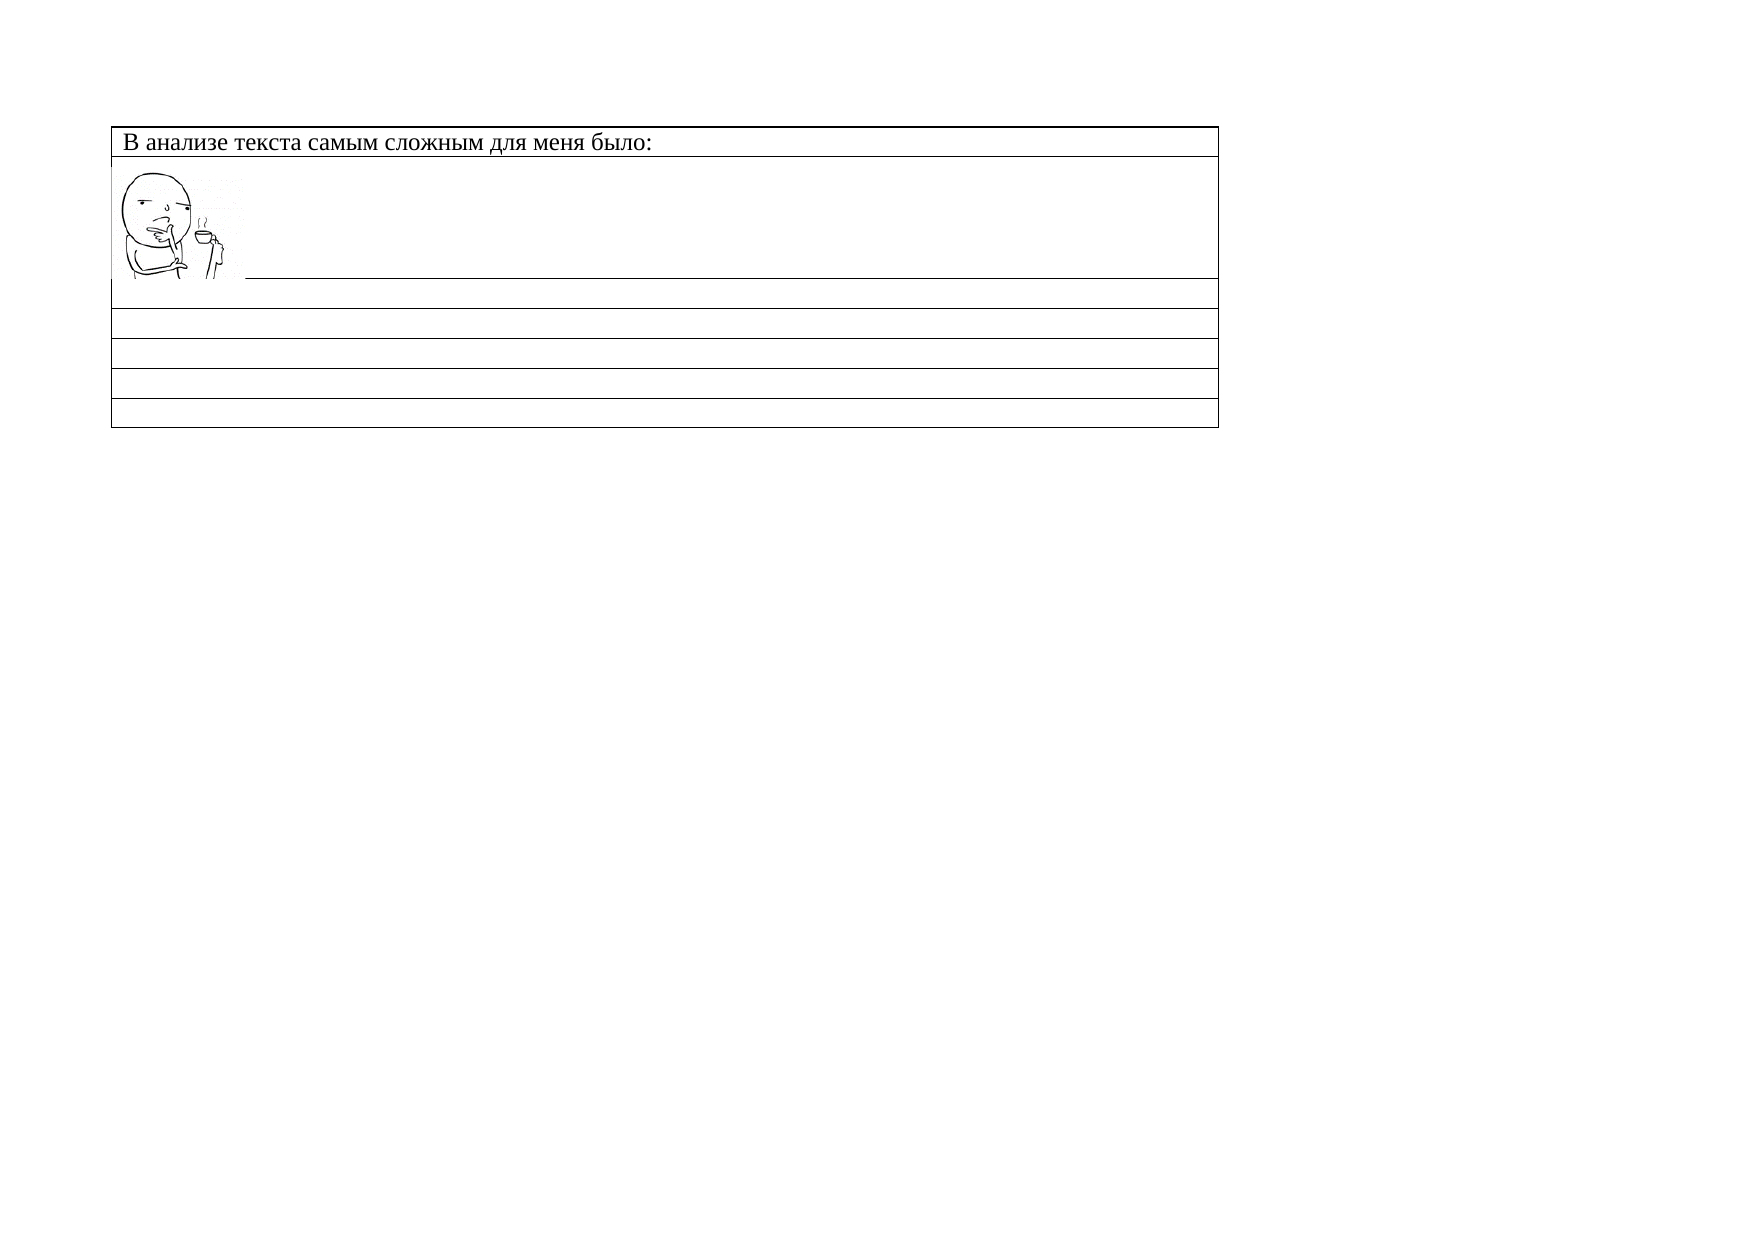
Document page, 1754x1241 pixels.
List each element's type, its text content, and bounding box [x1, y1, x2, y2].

table_cell [112, 399, 1218, 427]
picture [111, 167, 246, 279]
table_cell [112, 157, 1218, 278]
table_cell [112, 369, 1218, 397]
table_cell [112, 279, 1218, 308]
table_cell [112, 339, 1218, 368]
table_header В анализе текста самым сложным для меня было: [112, 128, 1218, 156]
table_cell [112, 309, 1218, 338]
